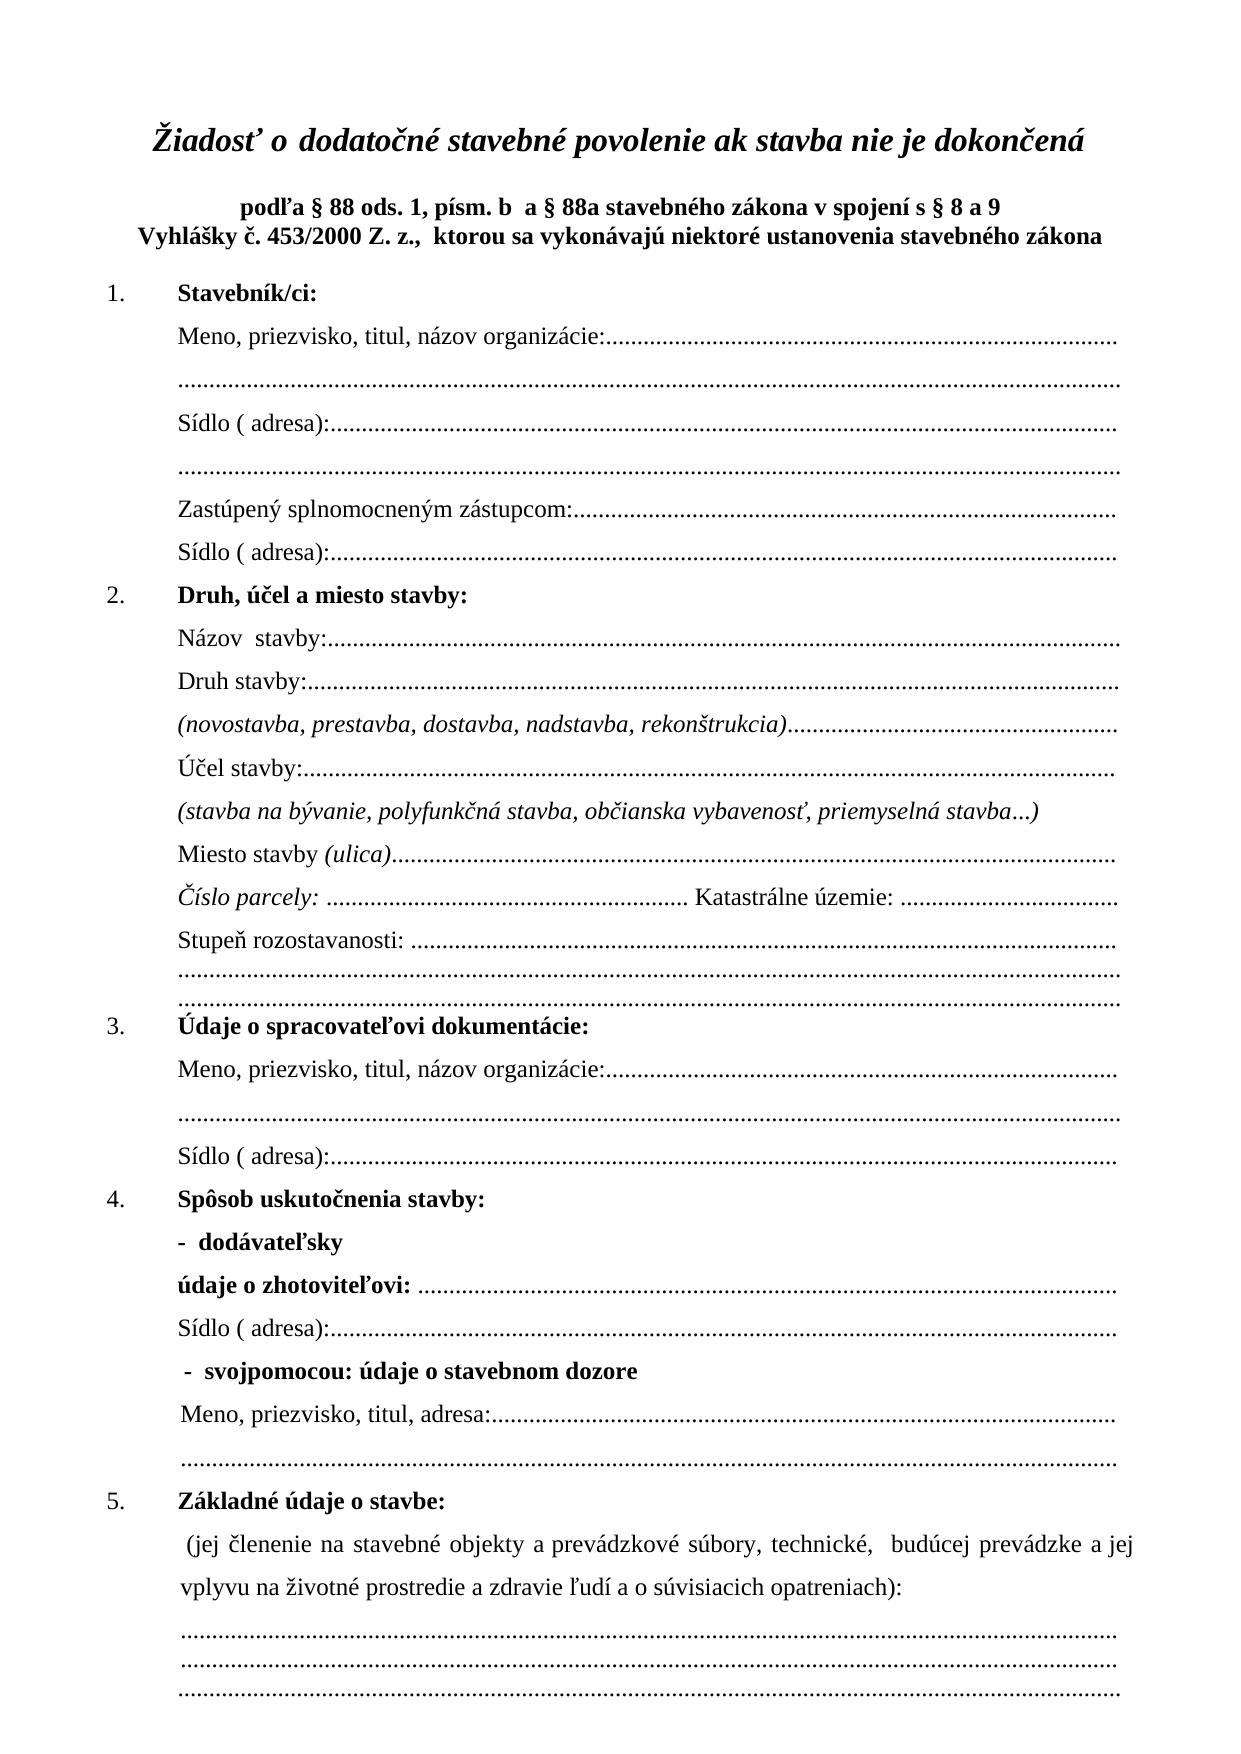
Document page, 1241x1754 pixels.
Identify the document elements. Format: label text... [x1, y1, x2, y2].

text Sídlo ( adresa):.............................................................................................................................. [106, 537, 1134, 566]
text podľa § 88 ods. 1, písm. b a § 88a stavebného zákona v spojení s § 9 [106, 192, 1134, 221]
text Miesto stavby (ulica).................................................................................................................... [106, 839, 1134, 868]
text Vyhlášky č. 453/2000 Z. z., ktorou sa vykonávajú niektoré ustanovenia stavebného zákona [106, 221, 1134, 249]
text 3. Údaje o spracovateľovi dokumentácie: [106, 1011, 1134, 1040]
text Sídlo ( adresa):.............................................................................................................................. [106, 408, 1134, 436]
text Žiadosť o dodatočné stavebné povolenie ak stavba nie je dokončená [106, 120, 1134, 158]
text Zastúpený splnomocneným zástupcom:....................................................................................... [106, 494, 1134, 523]
text Názov stavby:............................................................................................................................... [106, 623, 1134, 652]
text 2. Druh, účel a miesto stavby: [106, 580, 1134, 609]
text (jej členenie na stavebné objekty a prevádzkové súbory, technické, budúcej prevádzke a jej vplyvu na životné prostredie a zdravie ľudí a o súvisiacich opatreniach): [106, 1529, 1134, 1601]
text Meno, priezvisko, titul, názov organizácie:.................................................................................. [106, 1054, 1134, 1083]
text ...................................................................................................................................................... ...................................................................................................................................................... [106, 1615, 1134, 1673]
text Sídlo ( adresa):.............................................................................................................................. [106, 1313, 1134, 1342]
text údaje o zhotoviteľovi: ................................................................................................................ [106, 1270, 1134, 1299]
text Meno, priezvisko, titul, adresa:.................................................................................................... [106, 1399, 1134, 1428]
text 4. Spôsob uskutočnenia stavby: [106, 1184, 1134, 1213]
text Účel stavby:.................................................................................................................................. [106, 753, 1134, 781]
text Stupeň rozostavanosti: ................................................................................................................. [106, 925, 1134, 954]
text 5. Základné údaje o stavbe: [106, 1486, 1134, 1514]
text - dodávateľsky [106, 1227, 1134, 1256]
text - svojpomocou: údaje o stavebnom dozore [106, 1356, 1134, 1385]
text ...................................................................................................................................................... [106, 1443, 1134, 1471]
text Číslo parcely: .......................................................... Katastrálne územie: ................................... [106, 882, 1134, 911]
text Druh stavby:.................................................................................................................................. [106, 666, 1134, 695]
text (stavba na bývanie, polyfunkčná stavba, občianska vybavenosť, priemyselná stavba...) [106, 796, 1134, 824]
text (novostavba, prestavba, dostavba, nadstavba, rekonštrukcia)..................................................... [106, 709, 1134, 738]
text Meno, priezvisko, titul, názov organizácie:.................................................................................. [106, 321, 1134, 350]
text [106, 1673, 1134, 1701]
text 1. Stavebník/ci: [106, 278, 1134, 307]
text Sídlo ( adresa):.............................................................................................................................. [106, 1141, 1134, 1169]
